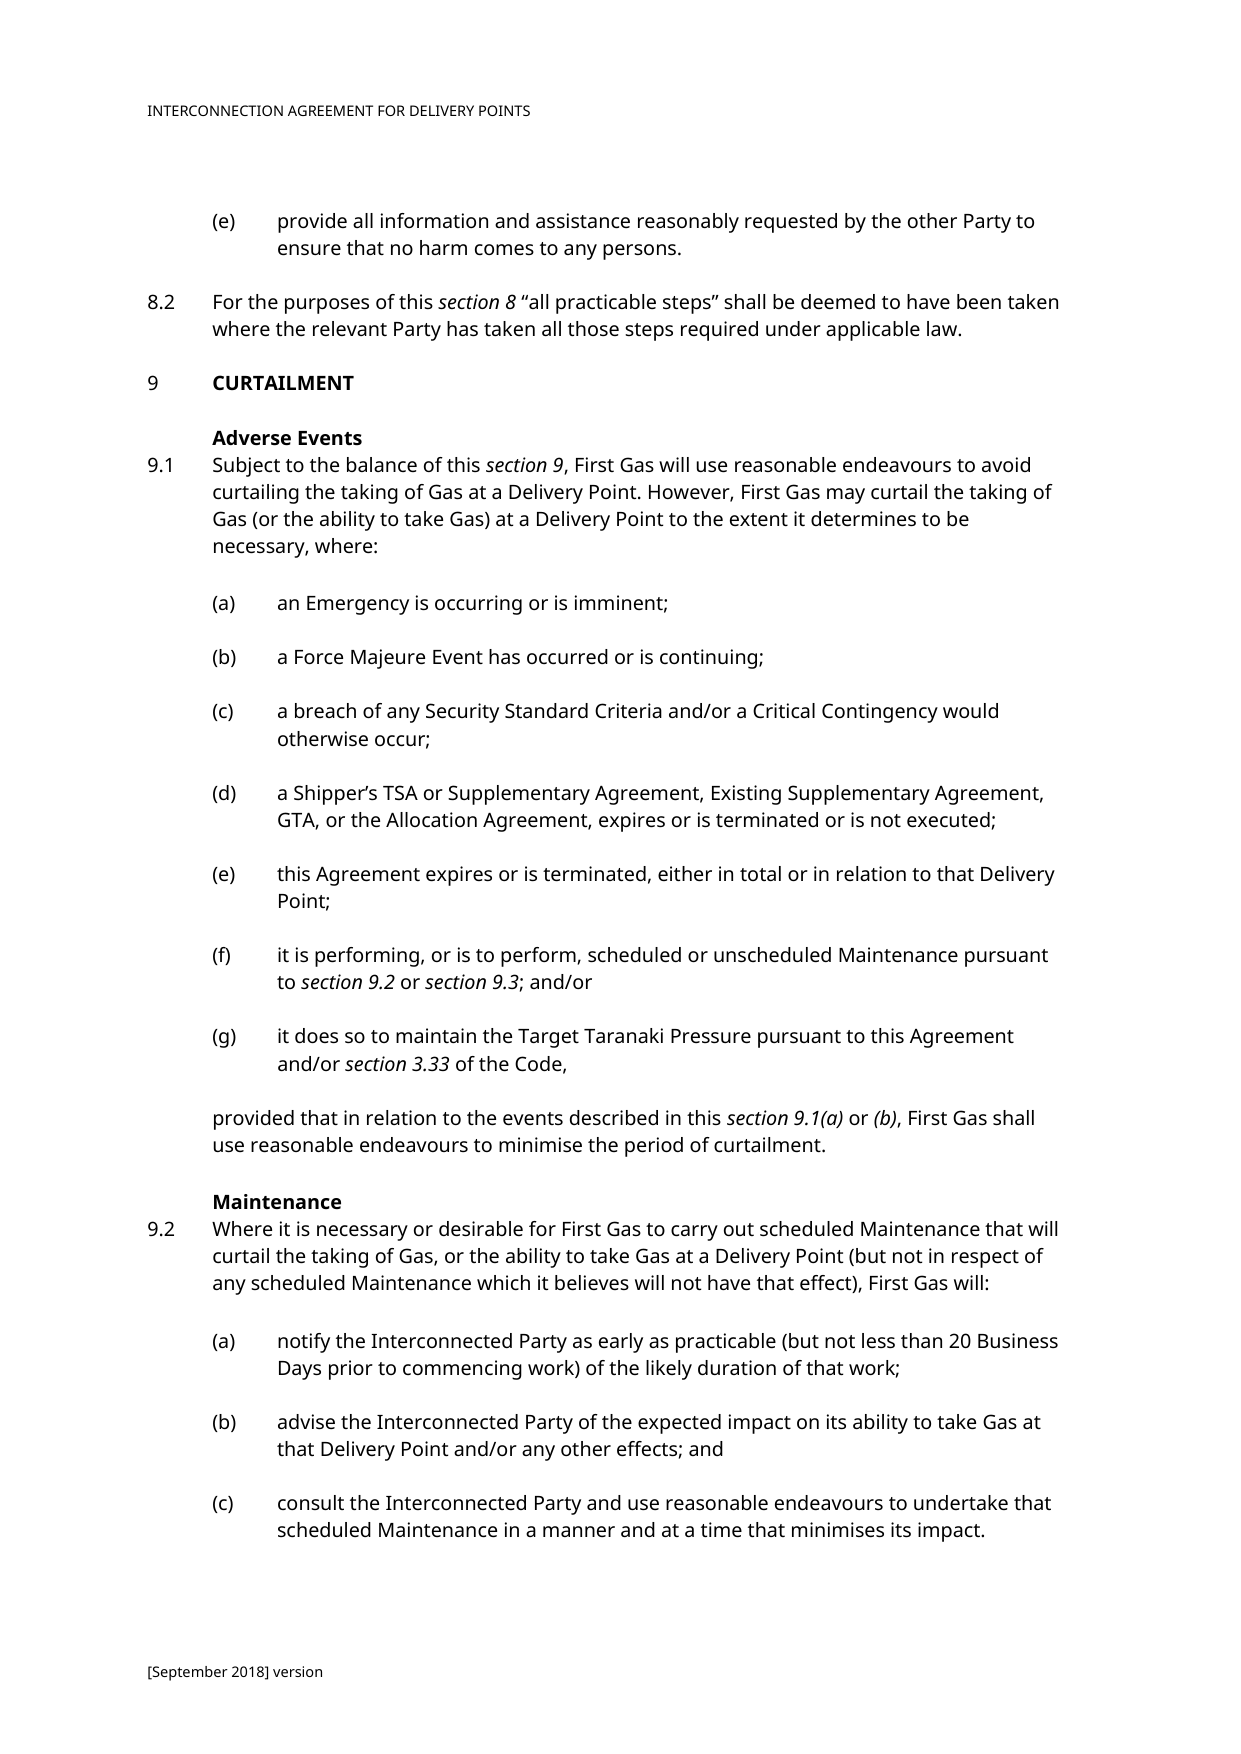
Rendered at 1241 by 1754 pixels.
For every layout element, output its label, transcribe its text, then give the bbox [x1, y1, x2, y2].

list a Shipper’s TSA or Supplementary Agreement, Existing Supplementary Agreement, GTA, or the Allocation Agreement, expires or is terminated or is not executed; [212, 779, 1063, 833]
list this Agreement expires or is terminated, either in total or in relation to that Delivery Point; [212, 860, 1063, 914]
list Where it is necessary or desirable for First Gas to carry out scheduled Maintenance that will curtail the taking of Gas, or the ability to take Gas at a Delivery Point (but not in respect of any scheduled Maintenance which it believes will not have that effect), First Gas will: [147, 1215, 1063, 1297]
list a breach of any Security Standard Criteria and/or a Critical Contingency would otherwise occur; [212, 698, 1063, 752]
list a Force Majeure Event has occurred or is continuing; [212, 643, 1063, 671]
subtitle Maintenance [212, 1188, 1063, 1215]
subtitle Curtailment [147, 369, 1063, 397]
list provide all information and assistance reasonably requested by the other Party to ensure that no harm comes to any persons. [212, 207, 1063, 261]
list notify the Interconnected Party as early as practicable (but not less than 20 Business Days prior to commencing work) of the likely duration of that work; [212, 1327, 1063, 1381]
list advise the Interconnected Party of the expected impact on its ability to take Gas at that Delivery Point and/or any other effects; and [212, 1408, 1063, 1462]
subtitle Adverse Events [212, 424, 1063, 451]
list it is performing, or is to perform, scheduled or unscheduled Maintenance pursuant to section 9.2 or section 9.3; and/or [212, 941, 1063, 996]
text provided that in relation to the events described in this section 9.1(a) or (b), First Gas shall use reasonable endeavours to minimise the period of curtailment. [212, 1104, 1063, 1158]
list Subject to the balance of this section 9, First Gas will use reasonable endeavours to avoid curtailing the taking of Gas at a Delivery Point. However, First Gas may curtail the taking of Gas (or the ability to take Gas) at a Delivery Point to the extent it determines to be necessary, where: [147, 451, 1063, 559]
list it does so to maintain the Target Taranaki Pressure pursuant to this Agreement and/or section 3.33 of the Code, [212, 1023, 1063, 1077]
list For the purposes of this section 8 “all practicable steps” shall be deemed to have been taken where the relevant Party has taken all those steps required under applicable law. [147, 288, 1063, 342]
list an Emergency is occurring or is imminent; [212, 589, 1063, 616]
list consult the Interconnected Party and use reasonable endeavours to undertake that scheduled Maintenance in a manner and at a time that minimises its impact. [212, 1489, 1063, 1543]
